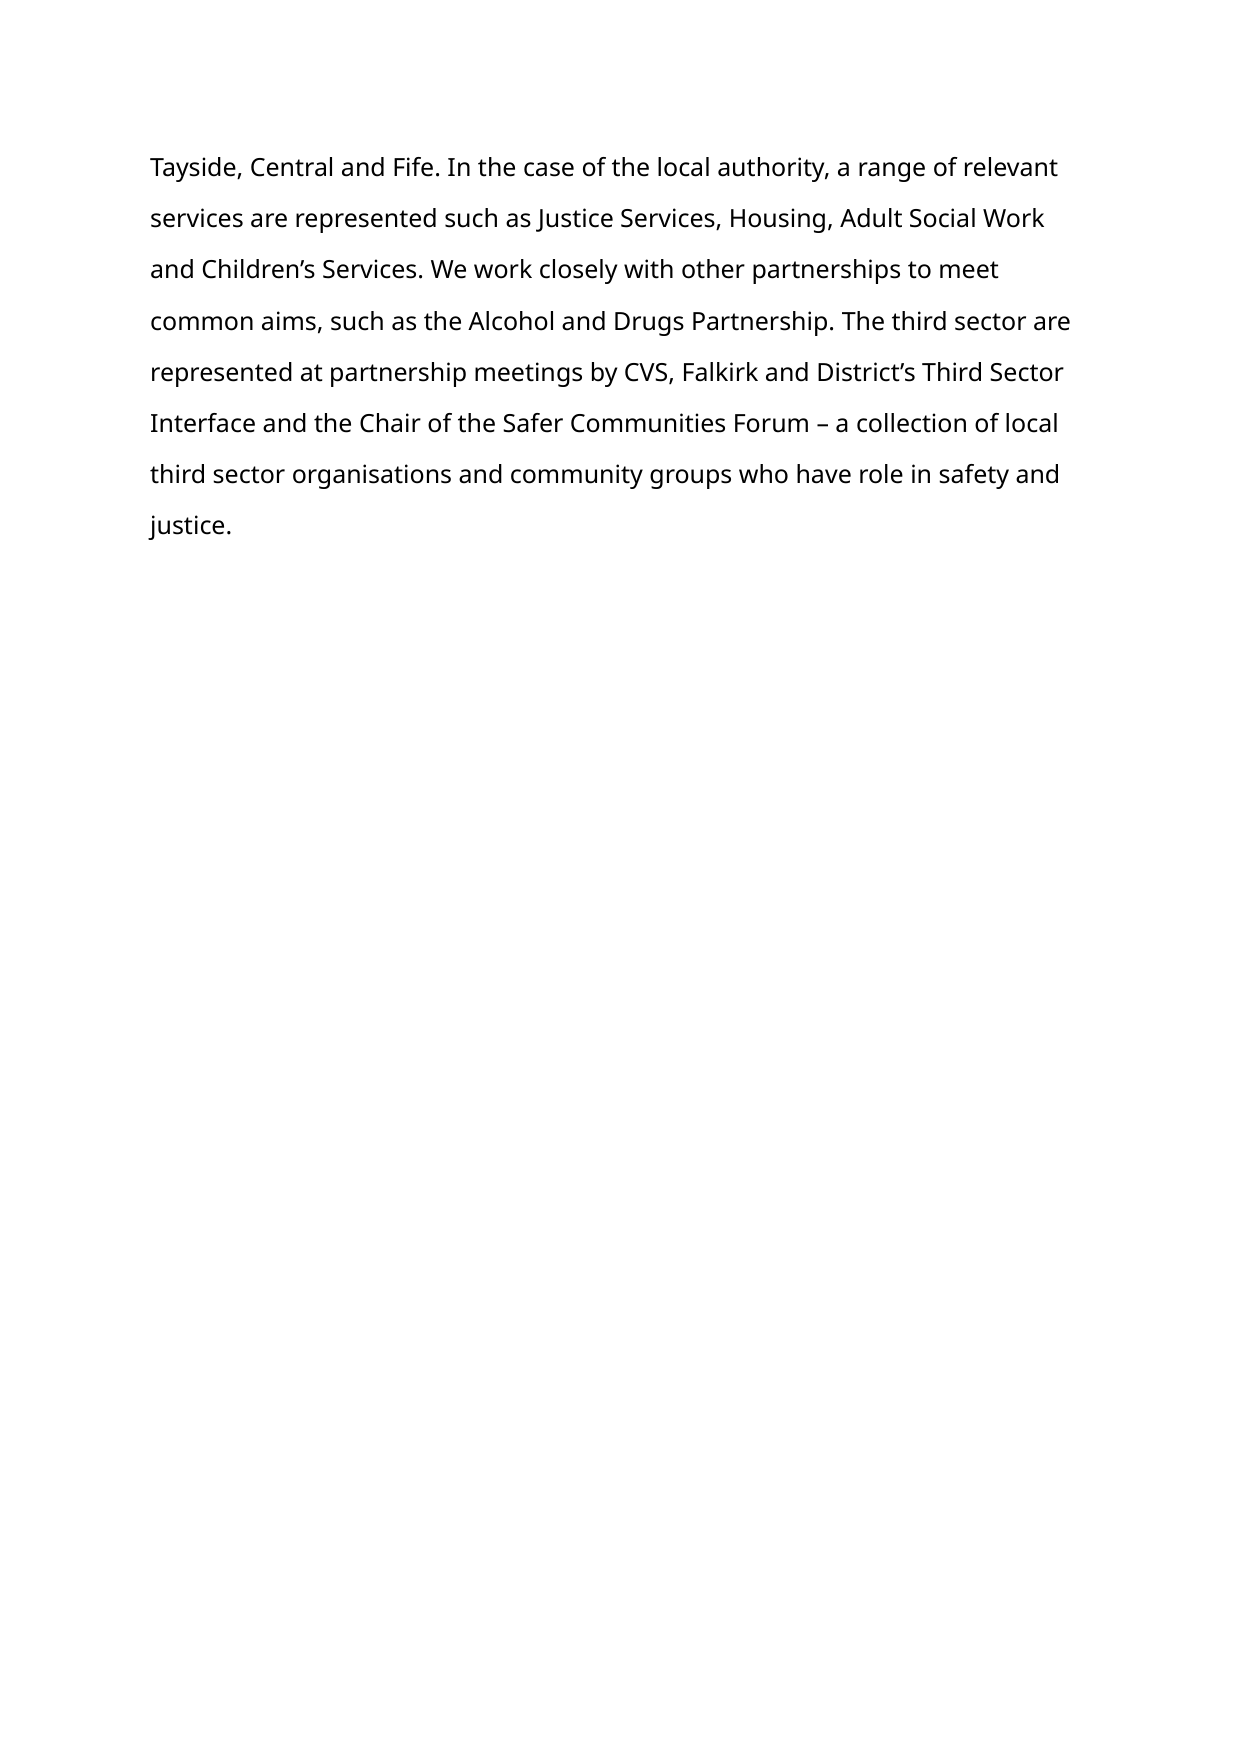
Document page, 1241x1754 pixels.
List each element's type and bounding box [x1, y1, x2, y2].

list [150, 150, 1090, 541]
